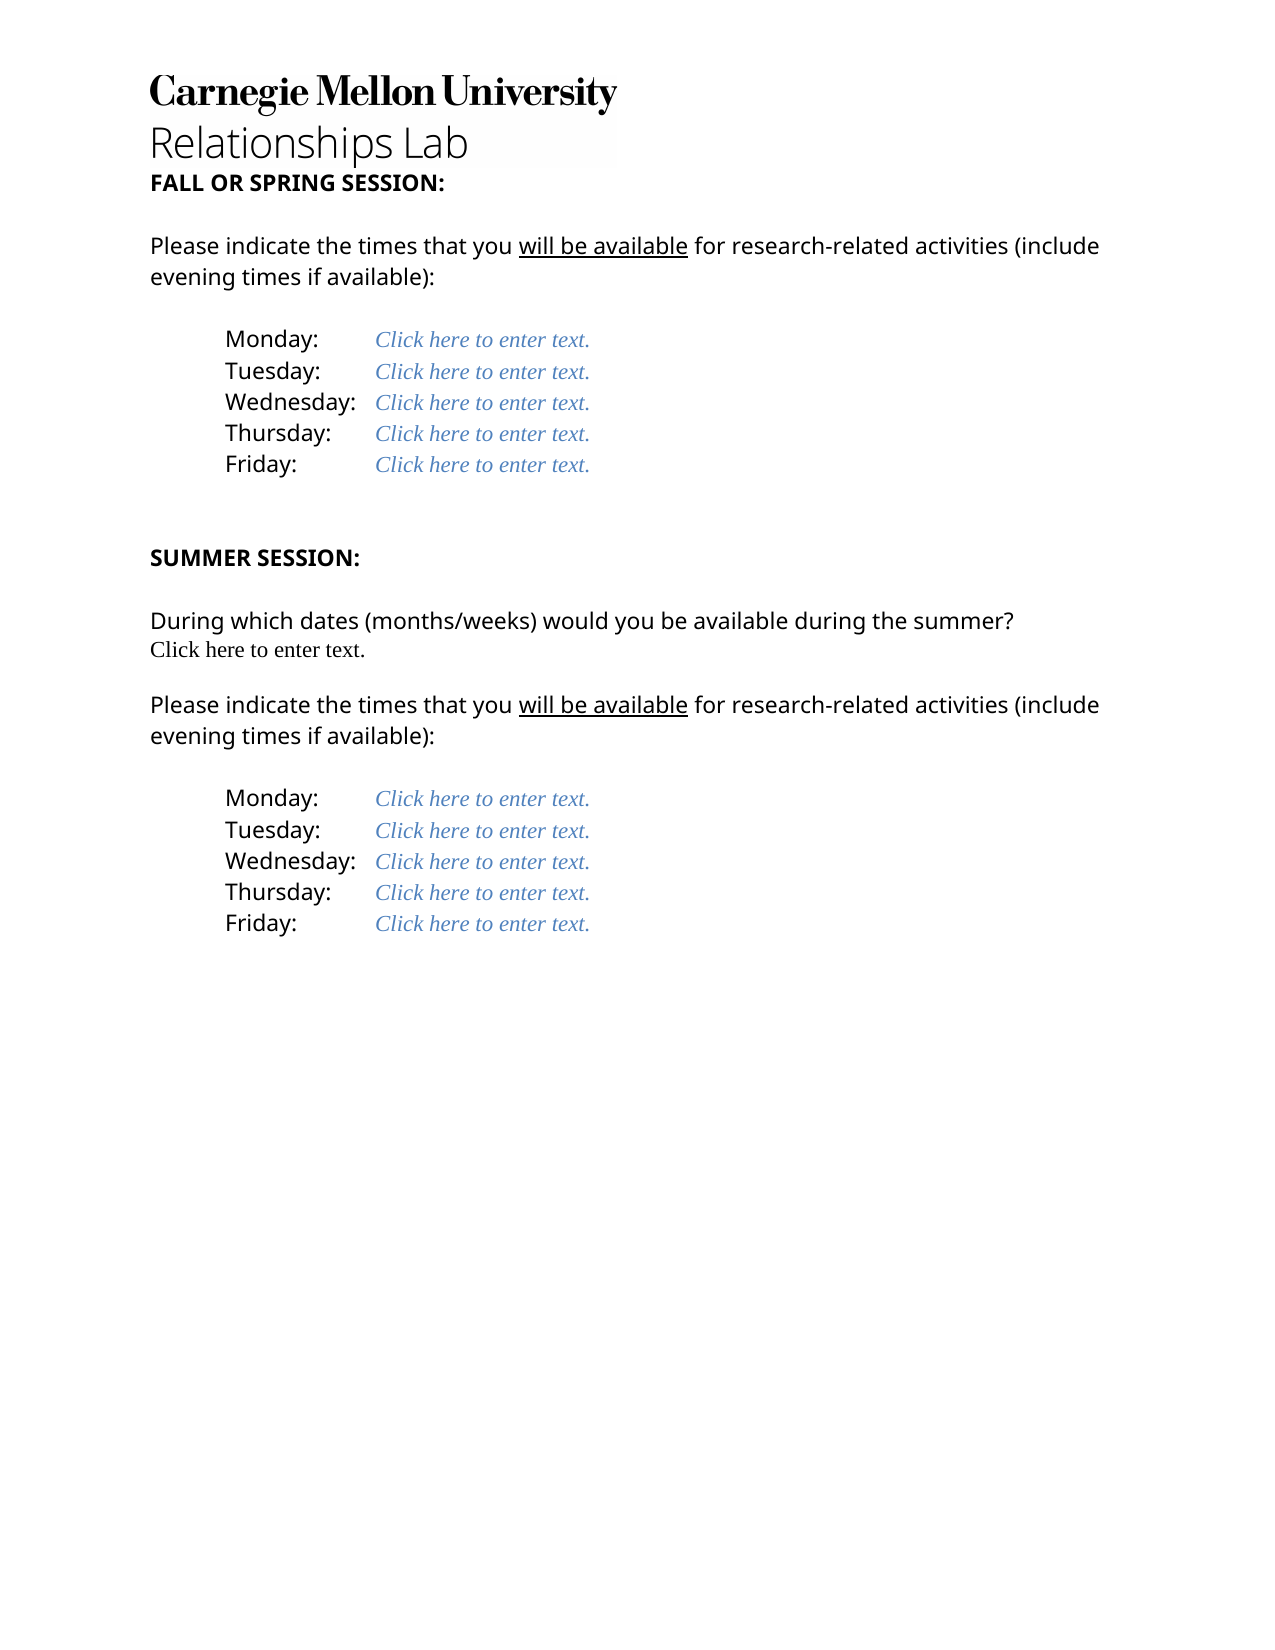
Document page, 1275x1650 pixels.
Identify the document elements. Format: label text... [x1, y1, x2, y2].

text Wednesday: [150, 386, 1125, 417]
text FALL OR SPRING SESSION: [150, 167, 1125, 198]
text Tuesday: [150, 355, 1125, 386]
text Wednesday: [150, 845, 1125, 876]
text Please indicate the times that you will be available for research-related activities (include evening times if available): [150, 230, 1125, 292]
text During which dates (months/weeks) would you be available during the summer? [150, 605, 1125, 636]
text Tuesday: [150, 814, 1125, 845]
text SUMMER SESSION: [150, 542, 1125, 573]
text Monday: [150, 323, 1125, 355]
text Friday: [150, 448, 1125, 480]
text Please indicate the times that you will be available for research-related activities (include evening times if available): [150, 689, 1125, 751]
picture [150, 75, 618, 168]
text Friday: [150, 907, 1125, 939]
text Monday: [150, 782, 1125, 814]
text Thursday: [150, 876, 1125, 907]
text Thursday: [150, 417, 1125, 448]
